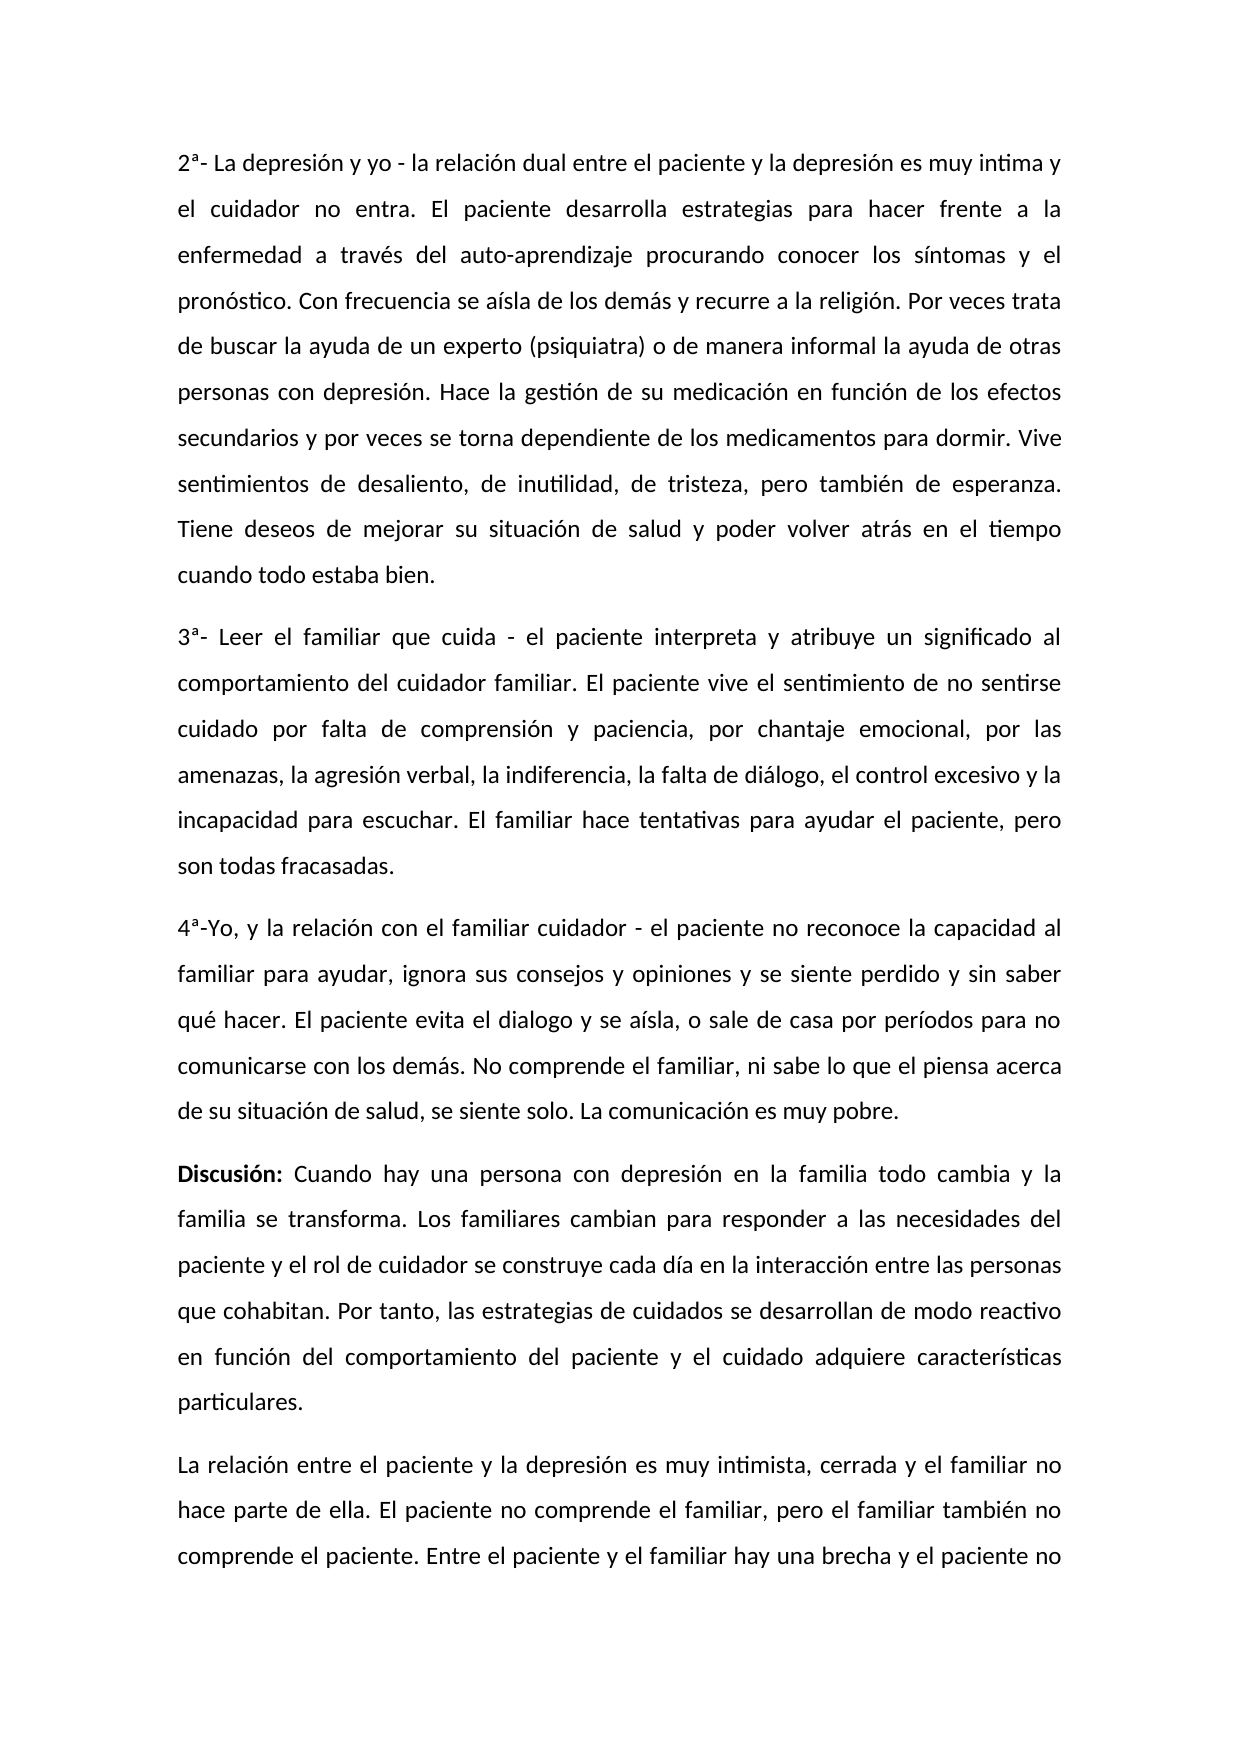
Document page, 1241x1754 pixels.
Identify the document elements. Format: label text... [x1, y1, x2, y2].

text 3ª- Leer el familiar que cuida - el paciente interpreta y atribuye un significado al comportamiento del cuidador familiar. El paciente vive el sentimiento de no sentirse cuidado por falta de comprensión y paciencia, por chantaje emocional, por las amenazas, la agresión verbal, la indiferencia, la falta de diálogo, el control excesivo y la incapacidad para escuchar. El familiar hace tentativas para ayudar el paciente, pero son todas fracasadas. [177, 622, 1063, 881]
text 4ª-Yo, y la relación con el familiar cuidador - el paciente no reconoce la capacidad al familiar para ayudar, ignora sus consejos y opiniones y se siente perdido y sin saber qué hacer. El paciente evita el dialogo y se aísla, o sale de casa por períodos para no comunicarse con los demás. No comprende el familiar, ni sabe lo que el piensa acerca de su situación de salud, se siente solo. La comunicación es muy pobre. [177, 913, 1063, 1126]
text 2ª- La depresión y yo - la relación dual entre el paciente y la depresión es muy intima y el cuidador no entra. El paciente desarrolla estrategias para hacer frente a la enfermedad a través del auto-aprendizaje procurando conocer los síntomas y el pronóstico. Con frecuencia se aísla de los demás y recurre a la religión. Por veces trata de buscar la ayuda de un experto (psiquiatra) o de manera informal la ayuda de otras personas con depresión. Hace la gestión de su medicación en función de los efectos secundarios y por veces se torna dependiente de los medicamentos para dormir. Vive sentimientos de desaliento, de inutilidad, de tristeza, pero también de esperanza. Tiene deseos de mejorar su situación de salud y poder volver atrás en el tiempo cuando todo estaba bien. [177, 148, 1063, 590]
text Discusión: Cuando hay una persona con depresión en la familia todo cambia y la familia se transforma. Los familiares cambian para responder a las necesidades del paciente y el rol de cuidador se construye cada día en la interacción entre las personas que cohabitan. Por tanto, las estrategias de cuidados se desarrollan de modo reactivo en función del comportamiento del paciente y el cuidado adquiere características particulares. [177, 1158, 1063, 1417]
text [177, 1449, 1063, 1571]
